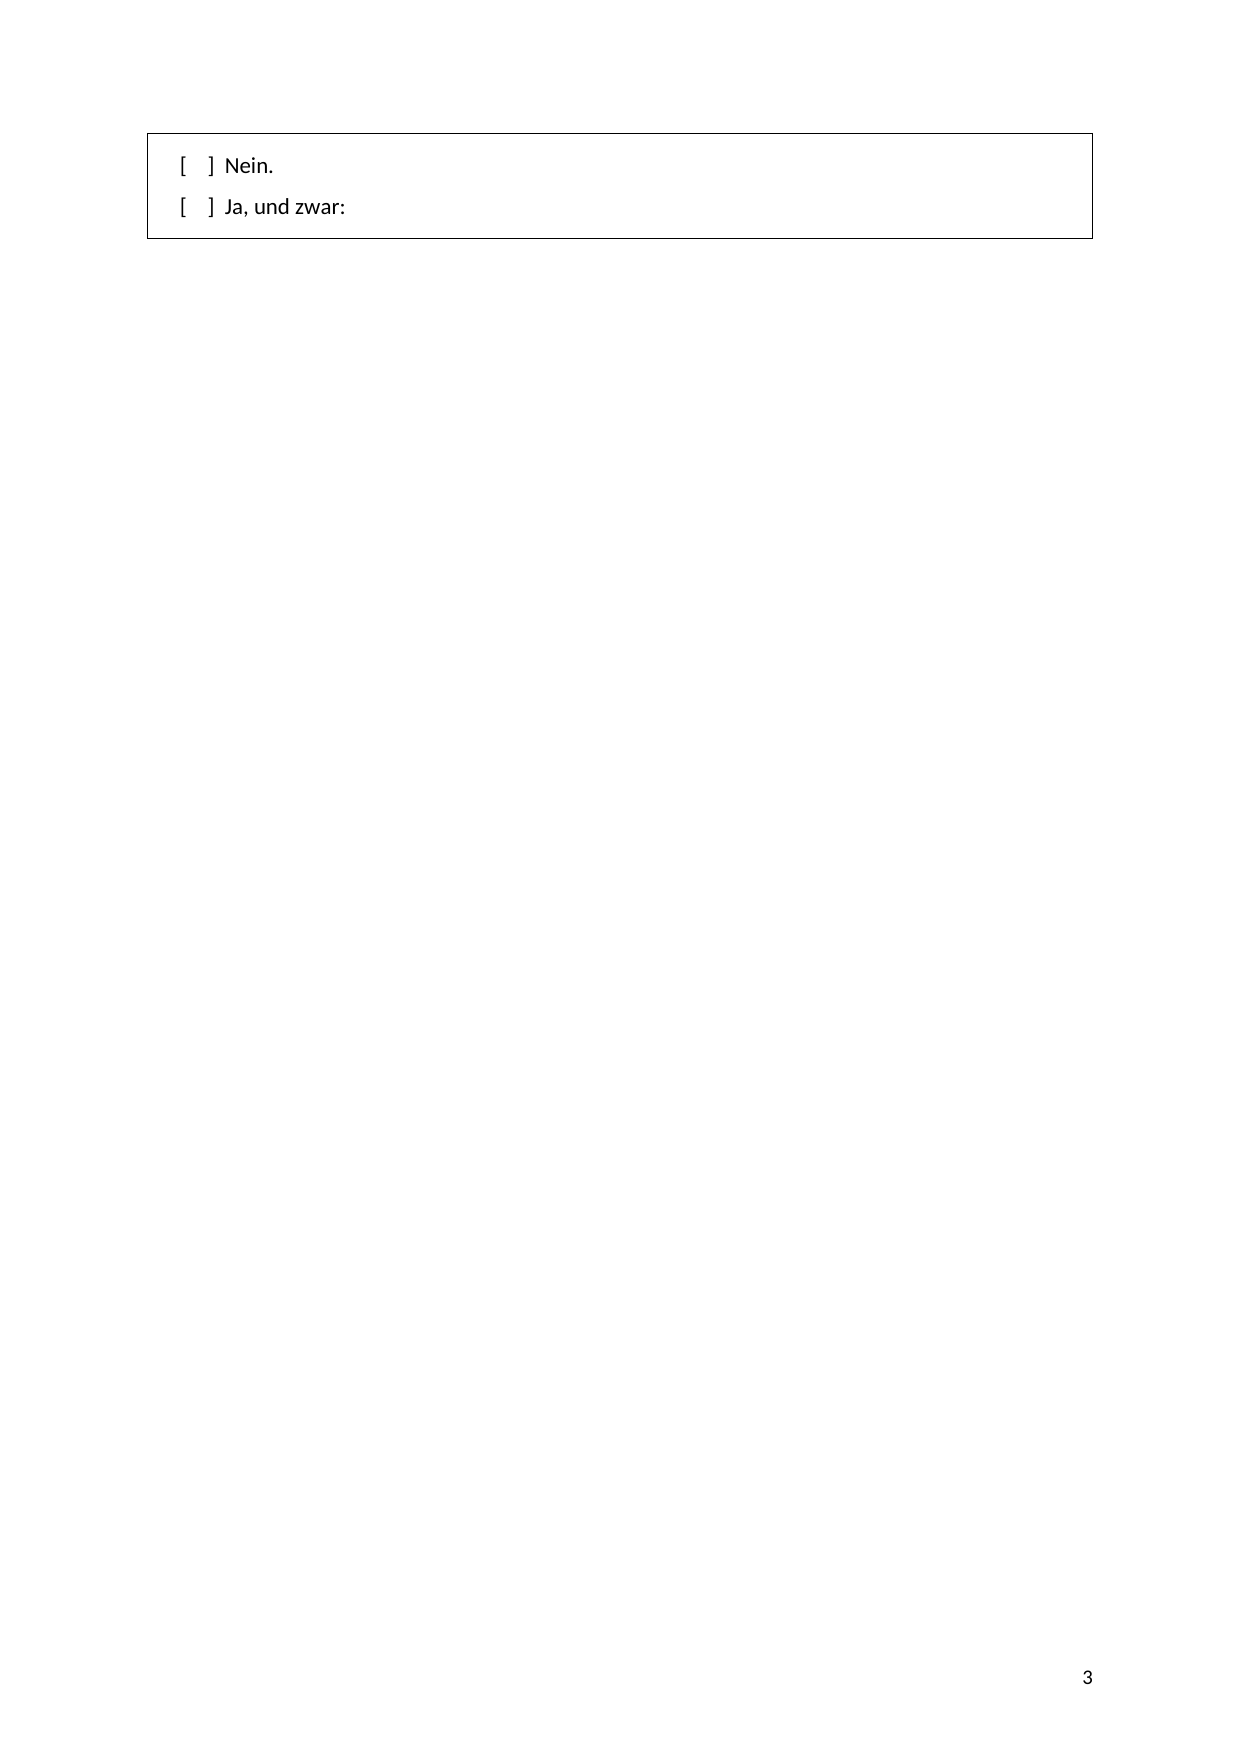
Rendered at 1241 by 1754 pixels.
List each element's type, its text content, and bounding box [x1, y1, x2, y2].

table_cell [ ] Nein. [ ] Ja, und zwar: [148, 134, 1092, 238]
